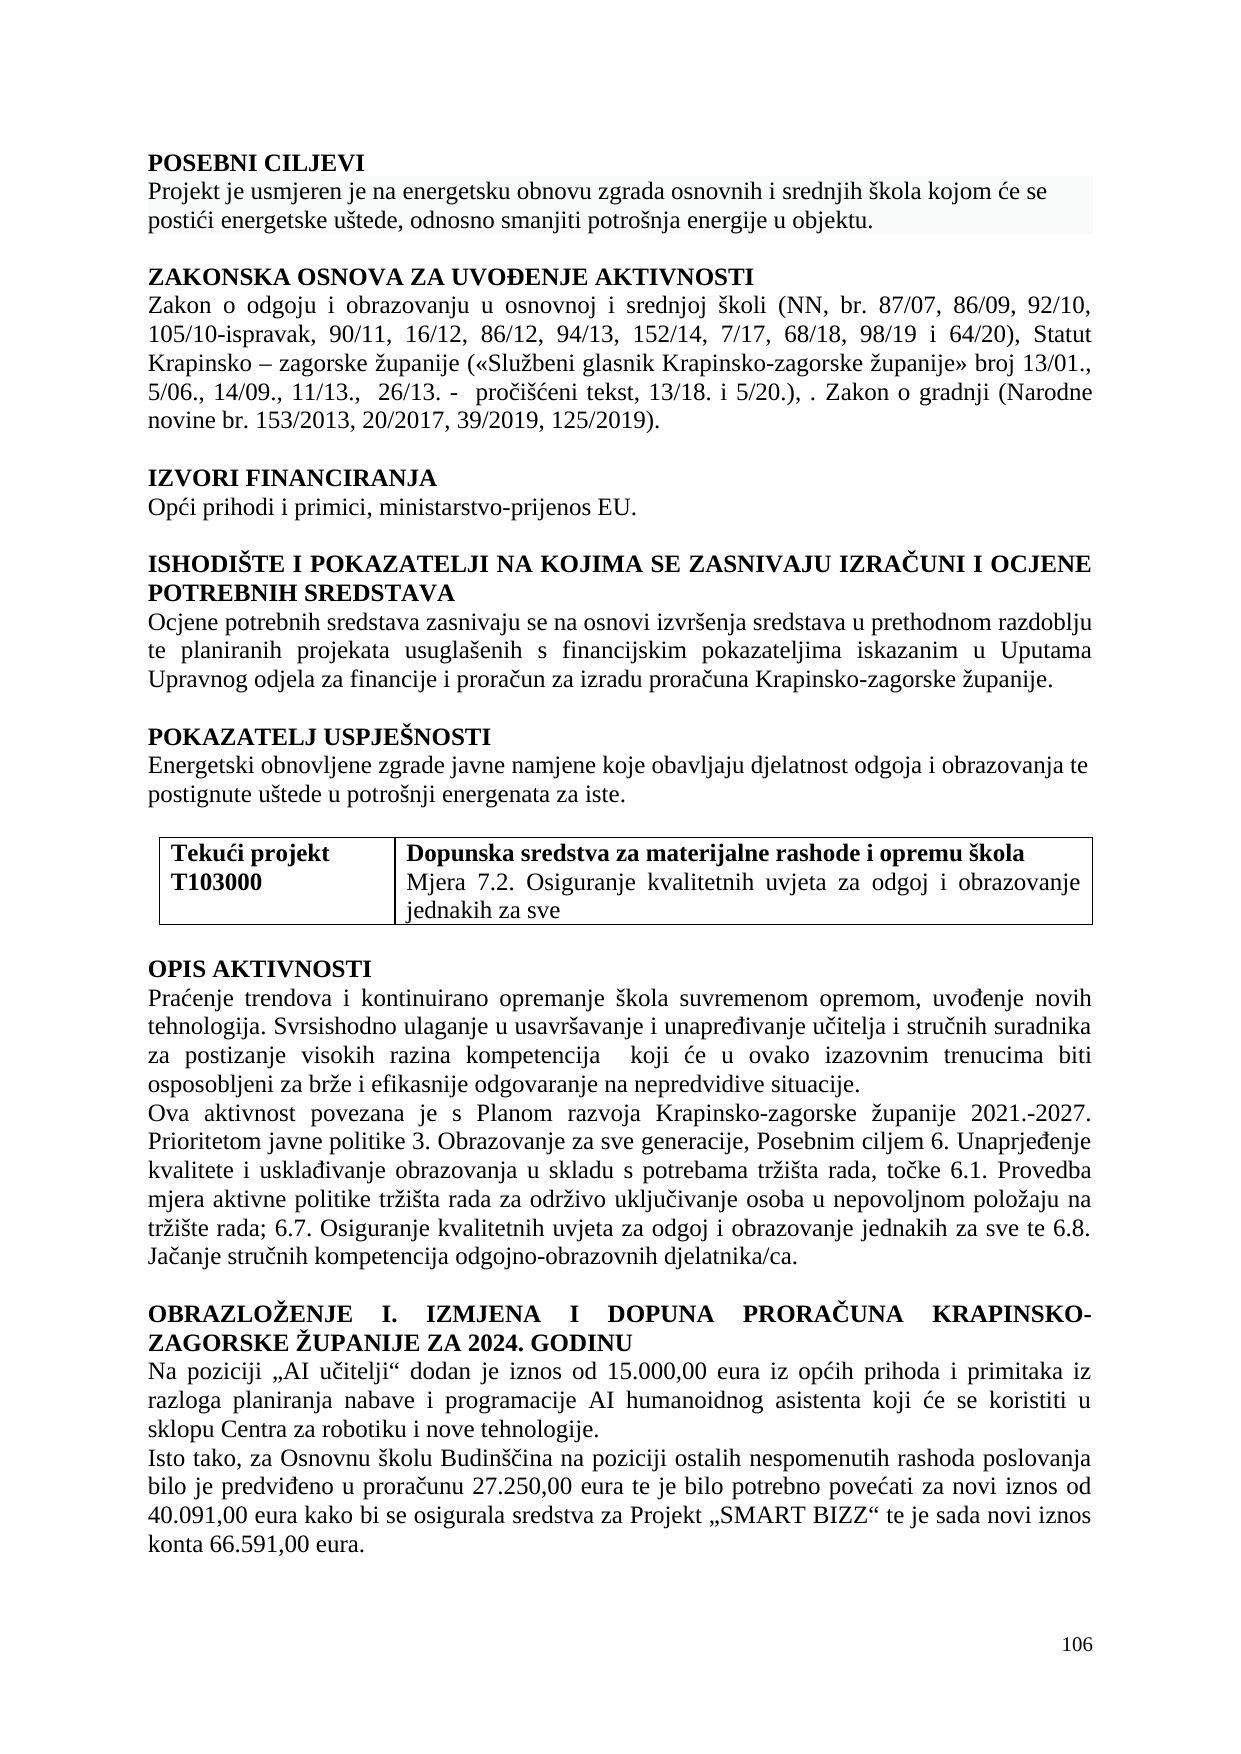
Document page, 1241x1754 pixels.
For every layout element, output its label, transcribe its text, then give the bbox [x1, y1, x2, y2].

text Ova aktivnost povezana je s Planom razvoja Krapinsko-zagorske županije 2021.-2027. Prioritetom javne politike 3. Obrazovanje za sve generacije, Posebnim ciljem 6. Unaprjeđenje kvalitete i usklađivanje obrazovanja u skladu s potrebama tržišta rada, točke 6.1. Provedba mjera aktivne politike tržišta rada za održivo uključivanje osoba u nepovoljnom položaju na tržište rada; 6.7. Osiguranje kvalitetnih uvjeta za odgoj i obrazovanje jednakih za sve te 6.8. Jačanje stručnih kompetencija odgojno-obrazovnih djelatnika/ca. [148, 1098, 1093, 1270]
text OPIS AKTIVNOSTI [148, 954, 1093, 983]
text Ocjene potrebnih sredstava zasnivaju se na osnovi izvršenja sredstava u prethodnom razdoblju te planiranih projekata usuglašenih s financijskim pokazateljima iskazanim u Uputama Upravnog odjela za financije i proračun za izradu proračuna Krapinsko-zagorske županije. [148, 607, 1093, 693]
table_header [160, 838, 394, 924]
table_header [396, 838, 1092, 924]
text Zakon o odgoju i obrazovanju u osnovnoj i srednjoj školi (NN, br. 87/07, 86/09, 92/10, 105/10-ispravak, 90/11, 16/12, 86/12, 94/13, 152/14, 7/17, 68/18, 98/19 i 64/20), Statut Krapinsko – zagorske županije («Službeni glasnik Krapinsko-zagorske županije» broj 13/01., 5/06., 14/09., 11/13., 26/13. - pročišćeni tekst, 13/18. i 5/20.), . Zakon o gradnji (Narodne novine br. 153/2013, 20/2017, 39/2019, 125/2019). [148, 291, 1093, 434]
text Praćenje trendova i kontinuirano opremanje škola suvremenom opremom, uvođenje novih tehnologija. Svrsishodno ulaganje u usavršavanje i unapređivanje učitelja i stručnih suradnika za postizanje visokih razina kompetencija koji će u ovako izazovnim trenucima biti osposobljeni za brže i efikasnije odgovaranje na nepredvidive situacije. [148, 983, 1093, 1098]
text Na poziciji „AI učitelji“ dodan je iznos od 15.000,00 eura iz općih prihoda i primitaka iz razloga planiranja nabave i programacije AI humanoidnog asistenta koji će se koristiti u sklopu Centra za robotiku i nove tehnologije. [148, 1356, 1093, 1443]
text Opći prihodi i primici, ministarstvo-prijenos EU. [148, 492, 1093, 521]
text ISHODIŠTE I POKAZATELJI NA KOJIMA SE ZASNIVAJU IZRAČUNI I OCJENE POTREBNIH SREDSTAVA [148, 549, 1093, 607]
text Isto tako, za Osnovnu školu Budinščina na poziciji ostalih nespomenutih rashoda poslovanja bilo je predviđeno u proračunu 27.250,00 eura te je bilo potrebno povećati za novi iznos od 40.091,00 eura kako bi se osigurala sredstva za Projekt „SMART BIZZ“ te je sada novi iznos konta 66.591,00 eura. [148, 1443, 1093, 1558]
text POSEBNI CILJEVI [148, 148, 1093, 176]
text IZVORI FINANCIRANJA [148, 463, 1093, 492]
text Energetski obnovljene zgrade javne namjene koje obavljaju djelatnost odgoja i obrazovanja te postignute uštede u potrošnji energenata za iste. [148, 751, 1093, 808]
text ZAKONSKA OSNOVA ZA UVOĐENJE AKTIVNOSTI [148, 262, 1093, 291]
text OBRAZLOŽENJE I. IZMJENA I DOPUNA PRORAČUNA KRAPINSKO-ZAGORSKE ŽUPANIJE ZA 2024. GODINU [148, 1299, 1093, 1356]
text POKAZATELJ USPJEŠNOSTI [148, 722, 1093, 751]
text Projekt je usmjeren je na energetsku obnovu zgrada osnovnih i srednjih škola kojom će se postići energetske uštede, odnosno smanjiti potrošnja energije u objektu. [148, 176, 1093, 234]
